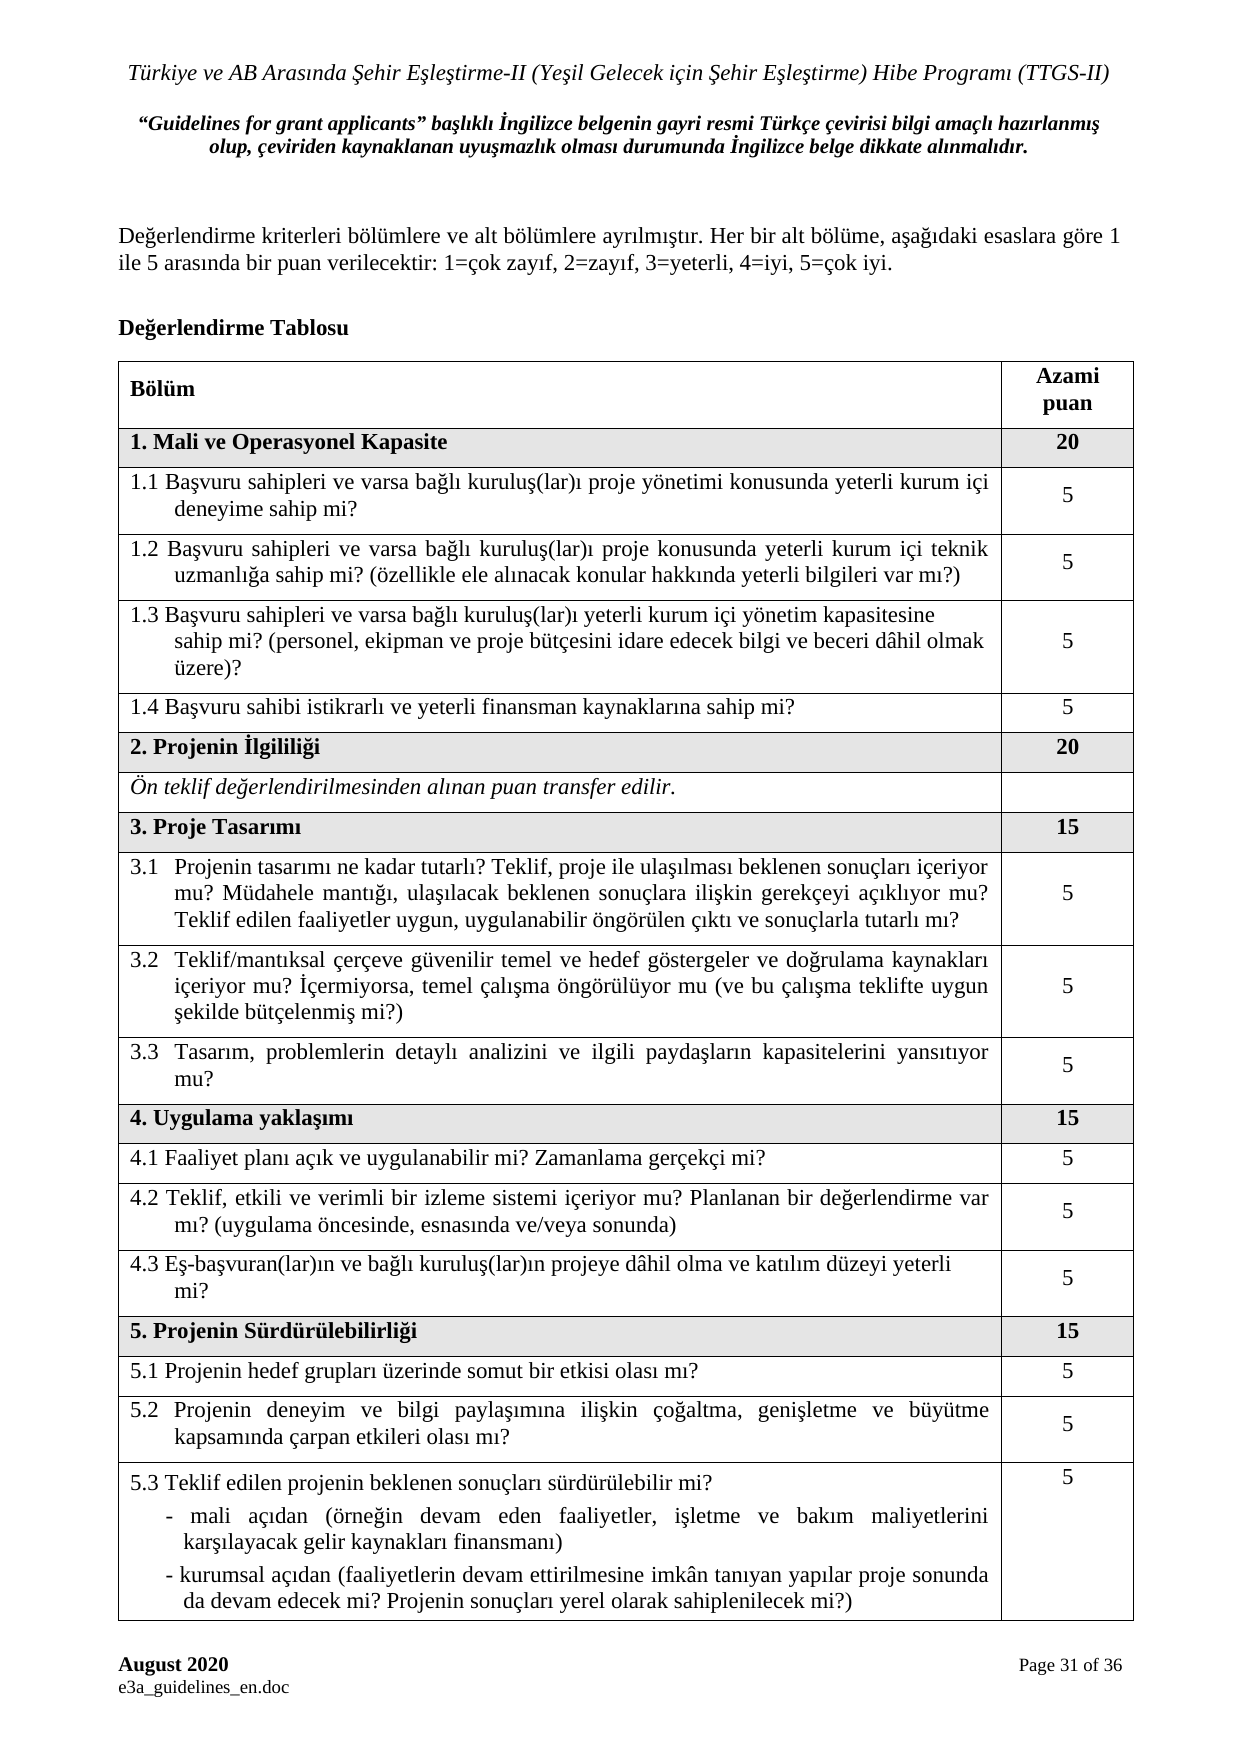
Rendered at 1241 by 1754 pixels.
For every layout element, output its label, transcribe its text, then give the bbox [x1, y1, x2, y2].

table_cell 4.3 Eş-başvuran(lar)ın ve bağlı kuruluş(lar)ın projeye dâhil olma ve katılım düzeyi yeterli mi? [119, 1251, 1001, 1316]
table_cell 5 [1002, 1357, 1133, 1396]
table_cell 1.2 Başvuru sahipleri ve varsa bağlı kuruluş(lar)ı proje konusunda yeterli kurum içi teknik uzmanlığa sahip mi? (özellikle ele alınacak konular hakkında yeterli bilgileri var mı?) [119, 535, 1001, 600]
table_cell 5 [1002, 1463, 1133, 1619]
table_cell 15 [1002, 1317, 1133, 1356]
table_cell 5 [1002, 1251, 1133, 1316]
table_cell Ön teklif değerlendirilmesinden alınan puan transfer edilir. [119, 773, 1001, 812]
table_cell 3.1 Projenin tasarımı ne kadar tutarlı? Teklif, proje ile ulaşılması beklenen sonuçları içeriyor mu? Müdahele mantığı, ulaşılacak beklenen sonuçlara ilişkin gerekçeyi açıklıyor mu? Teklif edilen faaliyetler uygun, uygulanabilir öngörülen çıktı ve sonuçlarla tutarlı mı? [119, 853, 1001, 944]
table_cell 5.2 Projenin deneyim ve bilgi paylaşımına ilişkin çoğaltma, genişletme ve büyütme kapsamında çarpan etkileri olası mı? [119, 1397, 1001, 1462]
table_cell 5.1 Projenin hedef grupları üzerinde somut bir etkisi olası mı? [119, 1357, 1001, 1396]
text Değerlendirme kriterleri bölümlere ve alt bölümlere ayrılmıştır. Her bir alt bölüme, aşağıdaki esaslara göre 1 ile 5 arasında bir puan verilecektir: 1=çok zayıf, 2=zayıf, 3=yeterli, 4=iyi, 5=çok iyi. [118, 222, 1122, 275]
table_cell 5 [1002, 1144, 1133, 1183]
table_cell 1.4 Başvuru sahibi istikrarlı ve yeterli finansman kaynaklarına sahip mi? [119, 694, 1001, 732]
table_cell 15 [1002, 1105, 1133, 1143]
text Değerlendirme Tablosu [118, 314, 1122, 340]
table_cell 1.1 Başvuru sahipleri ve varsa bağlı kuruluş(lar)ı proje yönetimi konusunda yeterli kurum içi deneyime sahip mi? [119, 468, 1001, 533]
table_header Azami puan [1002, 362, 1133, 427]
table_cell 5. Projenin Sürdürülebilirliği [119, 1317, 1001, 1356]
table_header Bölüm [119, 362, 1001, 427]
table_cell 20 [1002, 733, 1133, 772]
table_cell 1.3 Başvuru sahipleri ve varsa bağlı kuruluş(lar)ı yeterli kurum içi yönetim kapasitesine sahip mi? (personel, ekipman ve proje bütçesini idare edecek bilgi ve beceri dâhil olmak üzere)? [119, 601, 1001, 692]
table_cell 15 [1002, 813, 1133, 852]
table_cell 4. Uygulama yaklaşımı [119, 1105, 1001, 1143]
table_cell 5 [1002, 1038, 1133, 1103]
table_cell 5 [1002, 535, 1133, 600]
table_cell 3.3 Tasarım, problemlerin detaylı analizini ve ilgili paydaşların kapasitelerini yansıtıyor mu? [119, 1038, 1001, 1103]
table_cell 5 [1002, 946, 1133, 1037]
table_cell 5 [1002, 1184, 1133, 1249]
table_cell 4.2 Teklif, etkili ve verimli bir izleme sistemi içeriyor mu? Planlanan bir değerlendirme var mı? (uygulama öncesinde, esnasında ve/veya sonunda) [119, 1184, 1001, 1249]
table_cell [119, 1463, 1001, 1619]
table_cell 2. Projenin İlgililiği [119, 733, 1001, 772]
table_cell 5 [1002, 1397, 1133, 1462]
table_cell 4.1 Faaliyet planı açık ve uygulanabilir mi? Zamanlama gerçekçi mi? [119, 1144, 1001, 1183]
table_cell [1002, 773, 1133, 812]
table_cell 3.2 Teklif/mantıksal çerçeve güvenilir temel ve hedef göstergeler ve doğrulama kaynakları içeriyor mu? İçermiyorsa, temel çalışma öngörülüyor mu (ve bu çalışma teklifte uygun şekilde bütçelenmiş mi?) [119, 946, 1001, 1037]
table_cell 1. Mali ve Operasyonel Kapasite [119, 429, 1001, 467]
table_cell 5 [1002, 853, 1133, 944]
table_cell 20 [1002, 429, 1133, 467]
table_cell 5 [1002, 694, 1133, 732]
table_cell 5 [1002, 468, 1133, 533]
table_cell 5 [1002, 601, 1133, 692]
table_cell 3. Proje Tasarımı [119, 813, 1001, 852]
